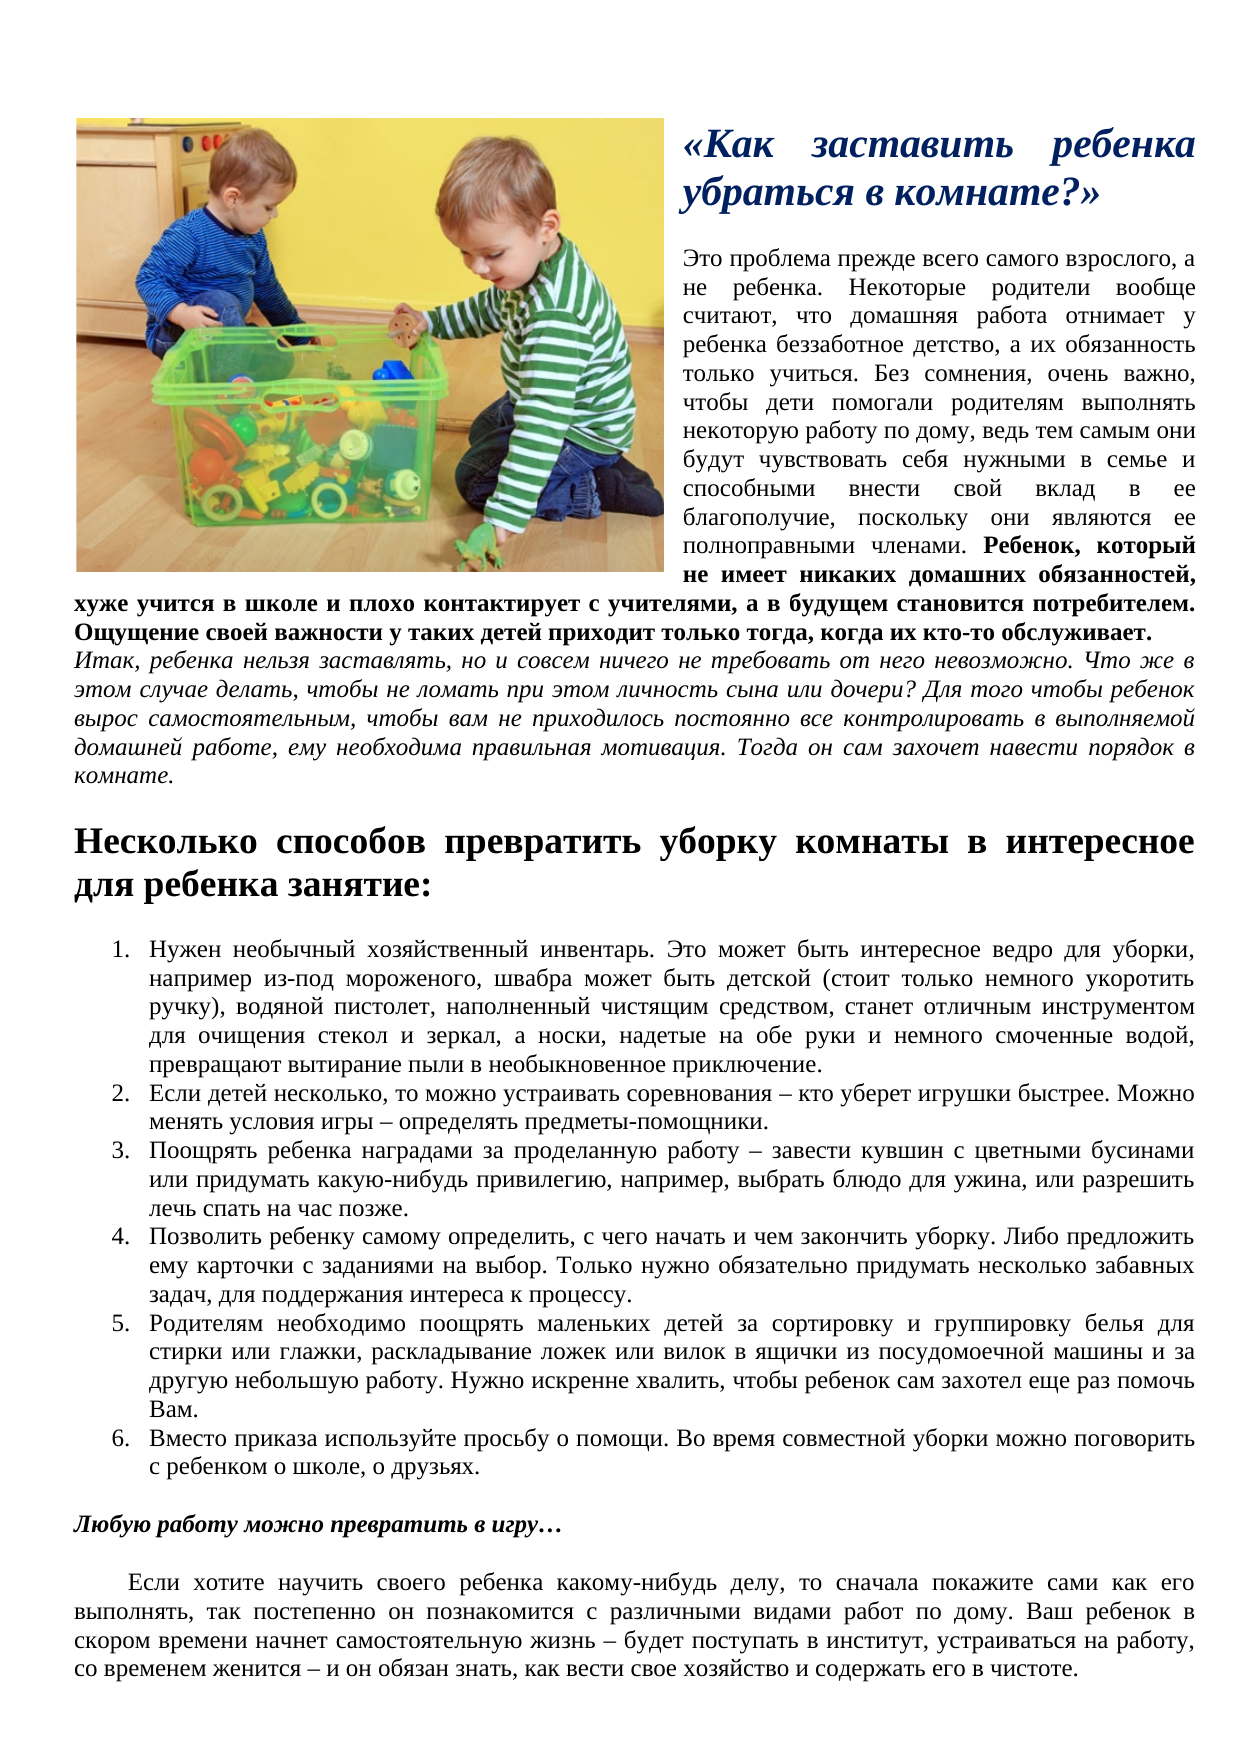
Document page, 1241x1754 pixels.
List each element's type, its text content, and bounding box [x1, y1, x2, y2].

text Это проблема прежде всего самого взрослого, а не ребенка. Некоторые родители вообще считают, что домашняя работа отнимает у ребенка беззаботное детство, а их обязанность только учиться. Без сомнения, очень важно, чтобы дети помогали родителям выполнять некоторую работу по дому, ведь тем самым они будут чувствовать себя нужными в семье и способными внести свой вклад в ее благополучие, поскольку они являются ее полноправными членами. Ребенок, который не имеет никаких домашних обязанностей, хуже учится в школе и плохо контактирует с учителями, а в будущем становится потребителем. Ощущение своей важности у таких детей приходит только тогда, когда их кто-то обслуживает. [74, 243, 1196, 646]
list Нужен необычный хозяйственный инвентарь. Это может быть интересное ведро для уборки, например из-под мороженого, швабра может быть детской (стоит только немного укоротить ручку), водяной пистолет, наполненный чистящим средством, станет отличным инструментом для очищения стекол и зеркал, а носки, надетые на обе руки и немного смоченные водой, превращают вытирание пыли в необыкновенное приключение. [111, 934, 1196, 1078]
text Несколько способов превратить уборку комнаты в интересное для ребенка занятие: [74, 818, 1196, 905]
list Позволить ребенку самому определить, с чего начать и чем закончить уборку. Либо предложить ему карточки с заданиями на выбор. Только нужно обязательно придумать несколько забавных задач, для поддержания интереса к процессу. [111, 1221, 1196, 1308]
list Родителям необходимо поощрять маленьких детей за сортировку и группировку белья для стирки или глажки, раскладывание ложек или вилок в ящички из посудомоечной машины и за другую небольшую работу. Нужно искренне хвалить, чтобы ребенок сам захотел еще раз помочь Вам. [111, 1308, 1196, 1423]
text Любую работу можно превратить в игру… [74, 1509, 1196, 1538]
text Итак, ребенка нельзя заставлять, но и совсем ничего не требовать от него невозможно. Что же в этом случае делать, чтобы не ломать при этом личность сына или дочери? Для того чтобы ребенок вырос самостоятельным, чтобы вам не приходилось постоянно все контролировать в выполняемой домашней работе, ему необходима правильная мотивация. Тогда он сам захочет навести порядок в комнате. [74, 646, 1196, 789]
picture [76, 118, 664, 572]
text Если хотите научить своего ребенка какому-нибудь делу, то сначала покажите сами как его выполнять, так постепенно он познакомится с различными видами работ по дому. Ваш ребенок в скором времени начнет самостоятельную жизнь – будет поступать в институт, устраиваться на работу, со временем женится – и он обязан знать, как вести свое хозяйство и содержать его в чистоте. [74, 1567, 1196, 1682]
text «Как заставить ребенка убраться в комнате?» [664, 118, 1196, 214]
list Вместо приказа используйте просьбу о помощи. Во время совместной уборки можно поговорить с ребенком о школе, о друзьях. [111, 1423, 1196, 1480]
list Если детей несколько, то можно устраивать соревнования – кто уберет игрушки быстрее. Можно менять условия игры – определять предметы-помощники. [111, 1078, 1196, 1135]
list Поощрять ребенка наградами за проделанную работу – завести кувшин с цветными бусинами или придумать какую-нибудь привилегию, например, выбрать блюдо для ужина, или разрешить лечь спать на час позже. [111, 1135, 1196, 1221]
